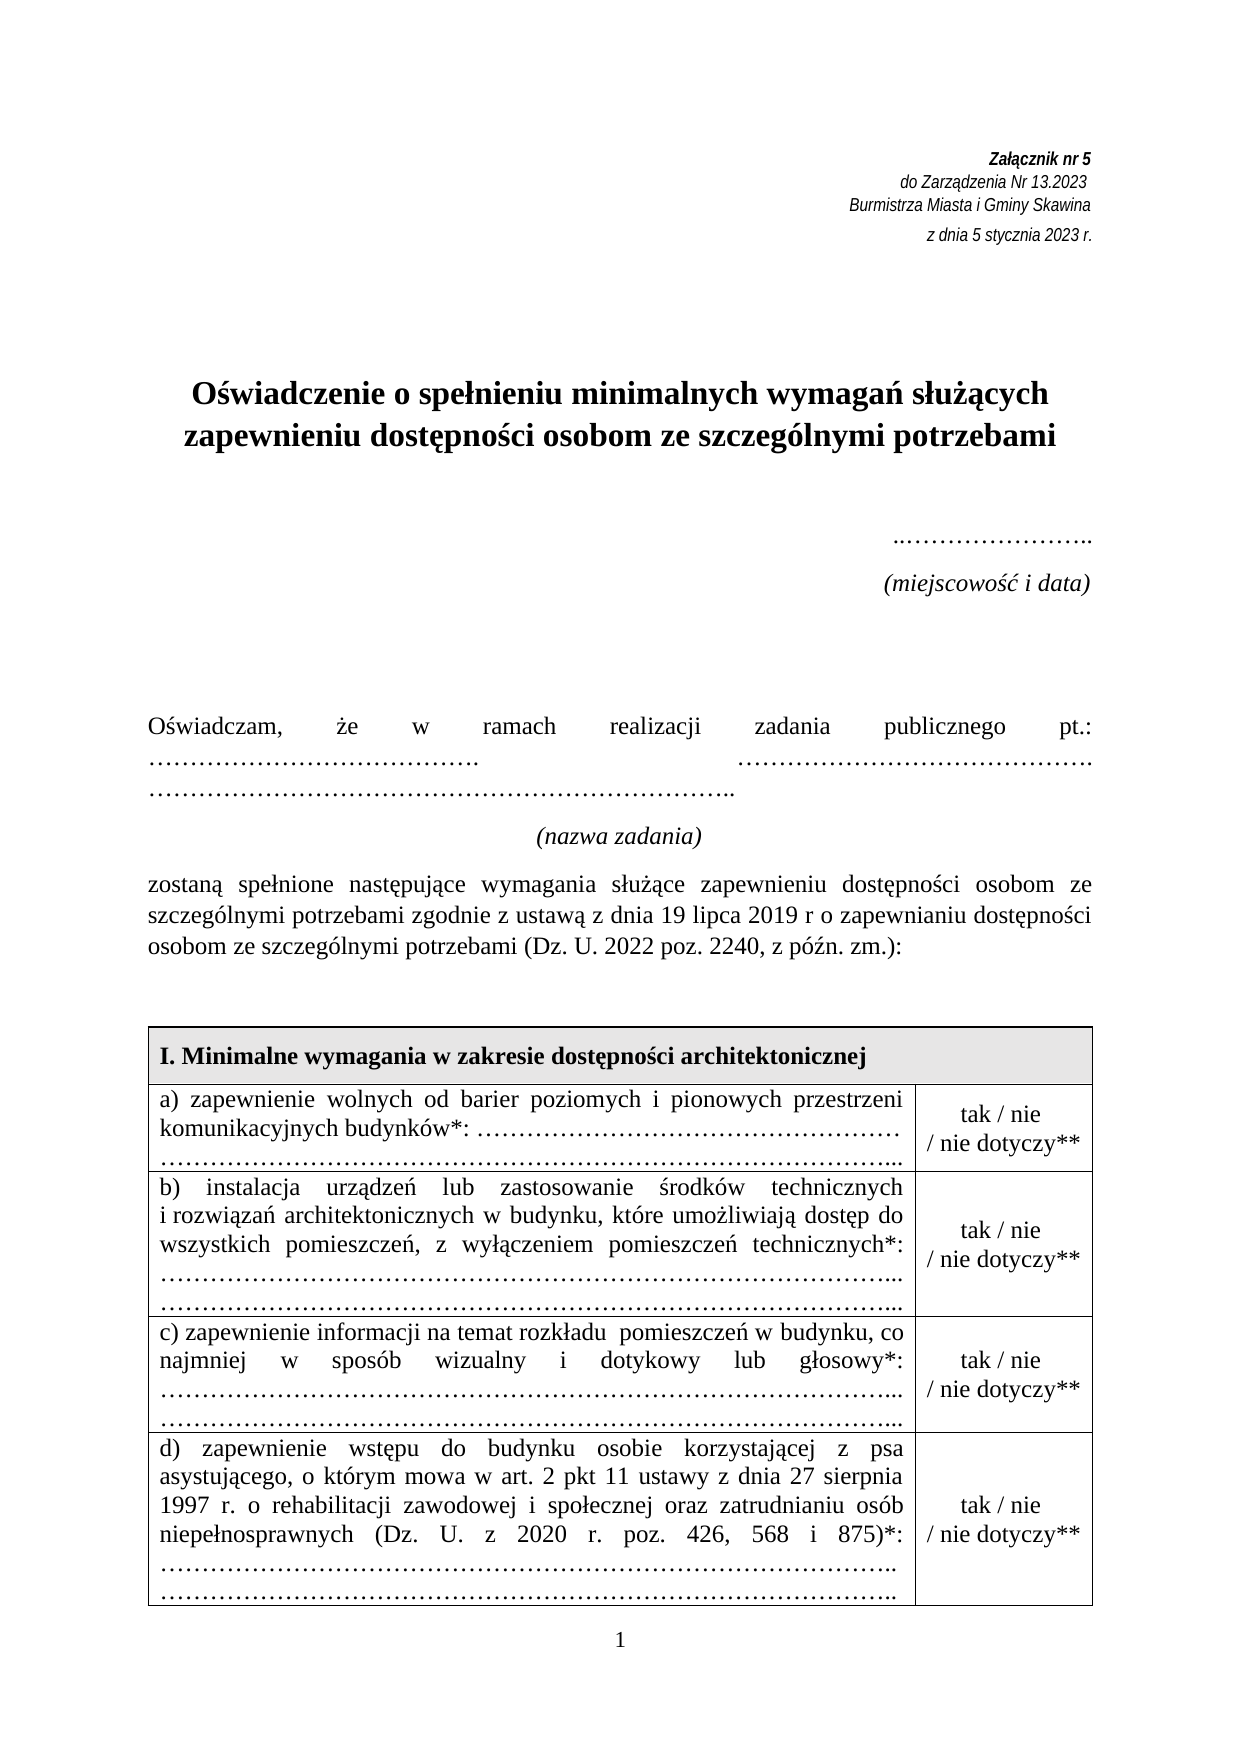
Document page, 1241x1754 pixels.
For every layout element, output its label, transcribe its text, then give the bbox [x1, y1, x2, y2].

text zostaną spełnione następujące wymagania służące zapewnieniu dostępności osobom ze szczególnymi potrzebami zgodnie z ustawą z dnia 19 lipca 2019 r o zapewnianiu dostępności osobom ze szczególnymi potrzebami (Dz. U. 2022 poz. 2240, z późn. zm.): [148, 869, 1093, 960]
table_cell tak / nie / nie dotyczy** [916, 1172, 1092, 1316]
table_cell b) instalacja urządzeń lub zastosowanie środków technicznych i rozwiązań architektonicznych w budynku, które umożliwiają dostęp do wszystkich pomieszczeń, z wyłączeniem pomieszczeń technicznych*: ……………………………………………………………………………... ……………………………………………………………………………... [149, 1172, 915, 1316]
table_cell tak / nie / nie dotyczy** [916, 1317, 1092, 1432]
table_cell a) zapewnienie wolnych od barier poziomych i pionowych przestrzeni komunikacyjnych budynków*: …………………………………………… ……………………………………………………………………………... [149, 1085, 915, 1171]
table_header I. Minimalne wymagania w zakresie dostępności architektonicznej [149, 1028, 1092, 1083]
text Oświadczenie o spełnieniu minimalnych wymagań służących zapewnieniu dostępności osobom ze szczególnymi potrzebami [148, 373, 1093, 453]
text (nazwa zadania) [148, 821, 1093, 850]
table_cell d) zapewnienie wstępu do budynku osobie korzystającej z psa asystującego, o którym mowa w art. 2 pkt 11 ustawy z dnia 27 sierpnia 1997 r. o rehabilitacji zawodowej i społecznej oraz zatrudnianiu osób niepełnosprawnych (Dz. U. z 2020 r. poz. 426, 568 i 875)*: …………………………………………………………………………….. …………………………………………………………………………….. [149, 1433, 915, 1605]
text Załącznik nr 5 do Zarządzenia Nr 13.2023 Burmistrza Miasta i Gminy Skawina z dnia 5 stycznia 2023 r. [148, 148, 1093, 247]
text Oświadczam, że w ramach realizacji zadania publicznego pt.: …………………………………. …………………………………….…………………………………………………………….. [148, 711, 1093, 802]
table_cell tak / nie / nie dotyczy** [916, 1085, 1092, 1171]
table_cell c) zapewnienie informacji na temat rozkładu pomieszczeń w budynku, co najmniej w sposób wizualny i dotykowy lub głosowy*: ……………………………………………………………………………... ……………………………………………………………………………... [149, 1317, 915, 1432]
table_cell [916, 1433, 1092, 1605]
text (miejscowość i data) [148, 568, 1093, 597]
text ..………………….. [148, 521, 1093, 549]
